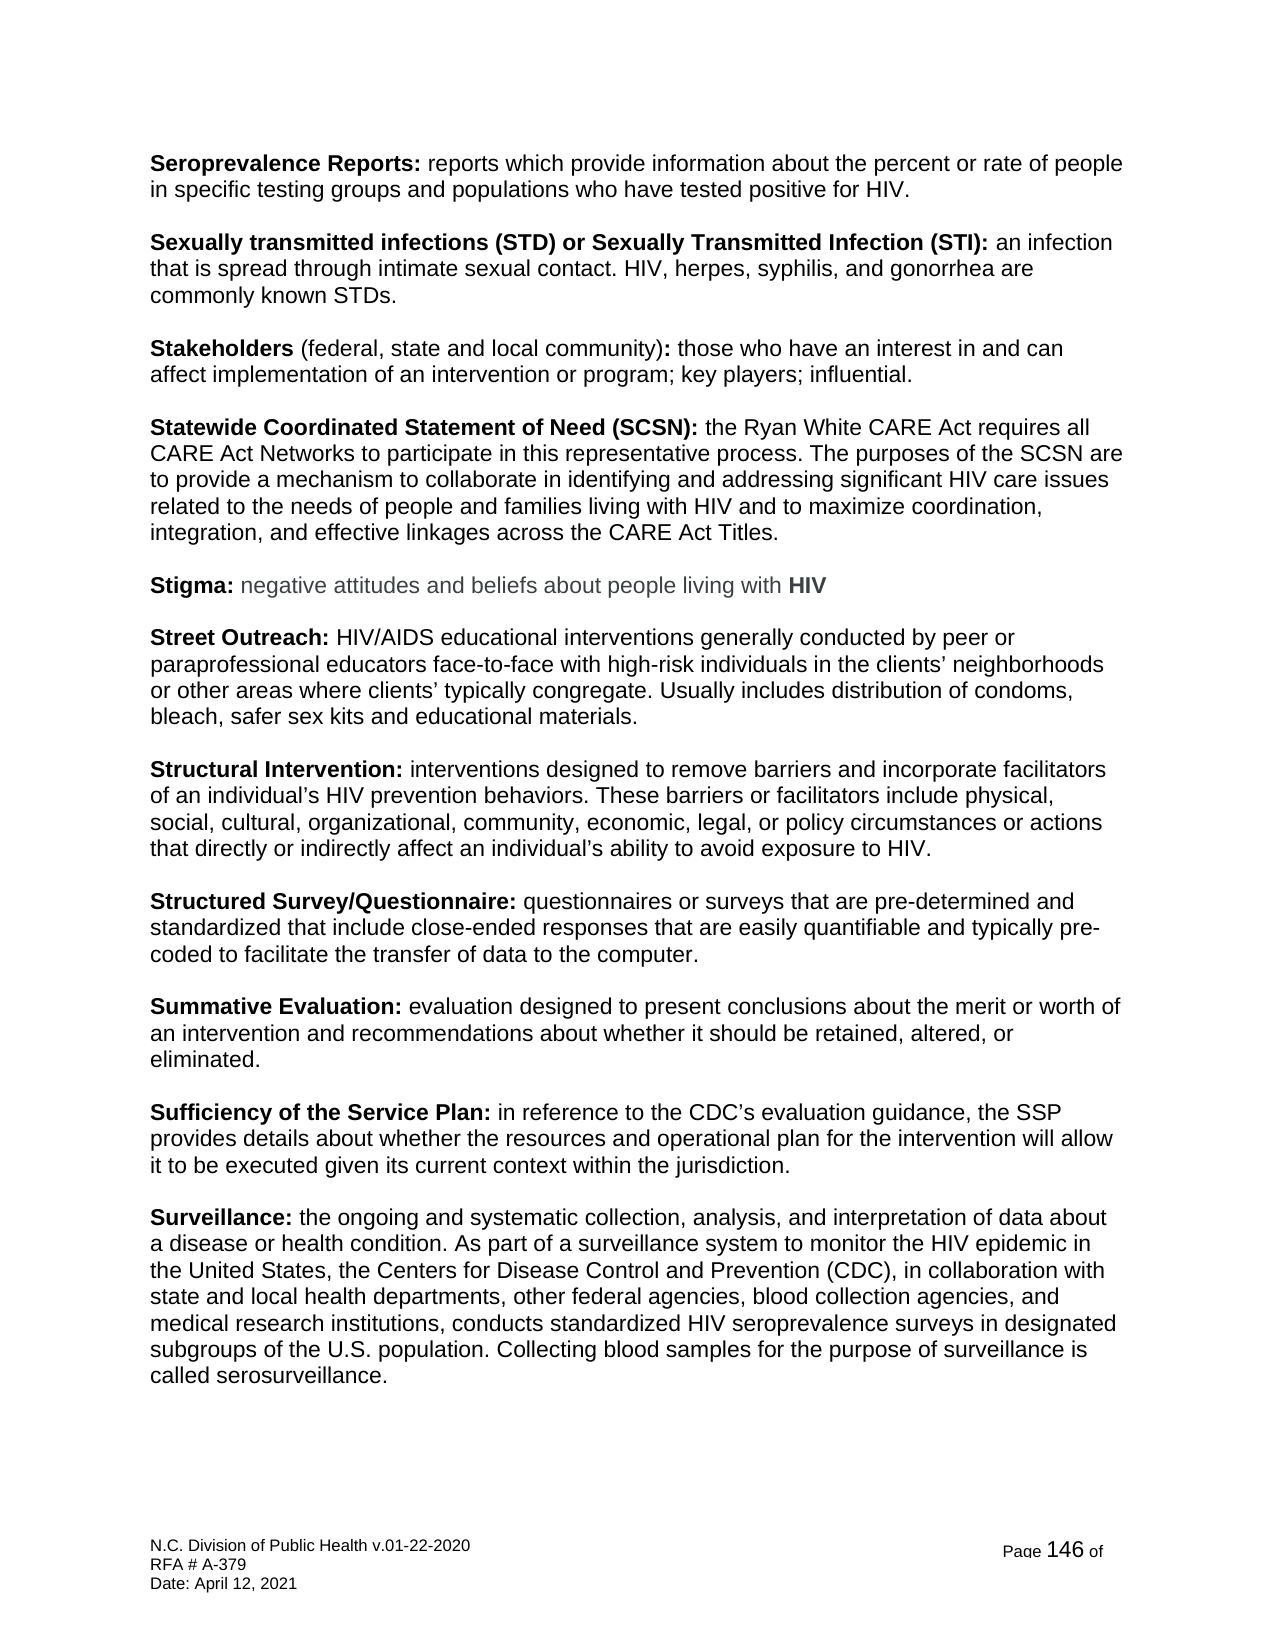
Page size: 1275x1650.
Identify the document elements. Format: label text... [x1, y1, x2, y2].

text Seroprevalence Reports: reports which provide information about the percent or rate of people in specific testing groups and populations who have tested positive for HIV. [150, 150, 1125, 203]
text Sexually transmitted infections (STD) or Sexually Transmitted Infection (STI): an infection that is spread through intimate sexual contact. HIV, herpes, syphilis, and gonorrhea are commonly known STDs. [150, 229, 1115, 308]
text Stigma: negative attitudes and beliefs about people living with HIV [150, 572, 1237, 598]
text Structural Intervention: interventions designed to remove barriers and incorporate facilitators of an individual’s HIV prevention behaviors. These barriers or facilitators include physical, social, cultural, organizational, community, economic, legal, or policy circumstances or actions that directly or indirectly affect an individual’s ability to avoid exposure to HIV. [150, 756, 1109, 861]
text Stakeholders (federal, state and local community): those who have an interest in and can affect implementation of an intervention or program; key players; influential. [150, 334, 1065, 387]
text Statewide Coordinated Statement of Need (SCSN): the Ryan White CARE Act requires all CARE Act Networks to participate in this representative process. The purposes of the SCSN are to provide a mechanism to collaborate in identifying and addressing significant HIV care issues related to the needs of people and families living with HIV and to maximize coordination, integration, and effective linkages across the CARE Act Titles. [150, 413, 1125, 545]
text Sufficiency of the Service Plan: in reference to the CDC’s evaluation guidance, the SSP provides details about whether the resources and operational plan for the intervention will allow it to be executed given its current context within the jurisdiction. [150, 1099, 1115, 1178]
text Summative Evaluation: evaluation designed to present conclusions about the merit or worth of an intervention and recommendations about whether it should be retained, altered, or eliminated. [150, 993, 1123, 1072]
text Surveillance: the ongoing and systematic collection, analysis, and interpretation of data about a disease or health condition. As part of a surveillance system to monitor the HIV epidemic in the United States, the Centers for Disease Control and Prevention (CDC), in collaboration with state and local health departments, other federal agencies, blood collection agencies, and medical research institutions, conducts standardized HIV seroprevalence surveys in designated subgroups of the U.S. population. Collecting blood samples for the purpose of surveillance is called serosurveillance. [150, 1204, 1119, 1388]
text Street Outreach: HIV/AIDS educational interventions generally conducted by peer or paraprofessional educators face-to-face with high-risk individuals in the clients’ neighborhoods or other areas where clients’ typically congregate. Usually includes distribution of condoms, bleach, safer sex kits and educational materials. [150, 624, 1106, 730]
text Structured Survey/Questionnaire: questionnaires or surveys that are pre-determined and standardized that include close-ended responses that are easily quantifiable and typically pre- coded to facilitate the transfer of data to the computer. [150, 888, 1102, 967]
